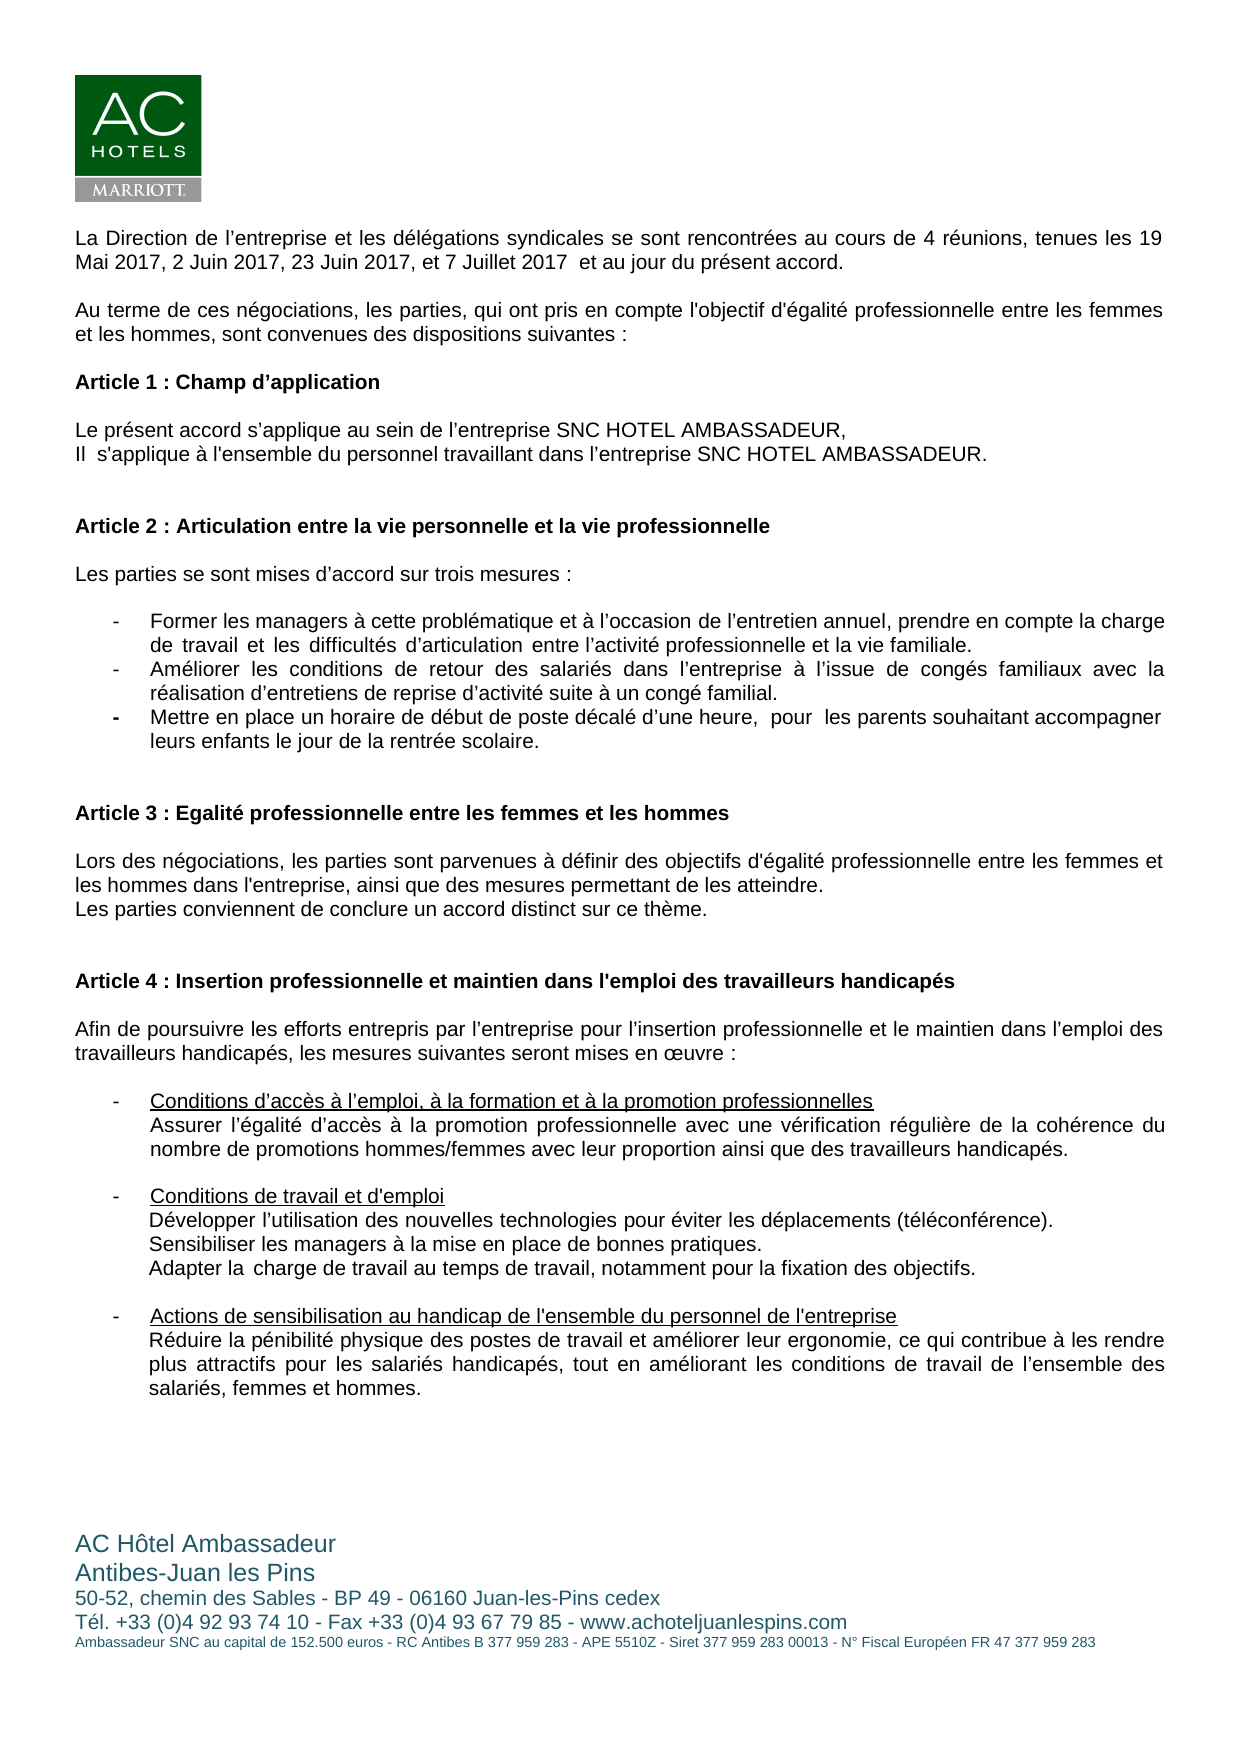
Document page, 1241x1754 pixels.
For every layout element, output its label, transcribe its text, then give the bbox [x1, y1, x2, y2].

text Article 1 : Champ d’application [75, 370, 1165, 394]
text Lors des négociations, les parties sont parvenues à définir des objectifs d'égalité professionnelle entre les femmes et les hommes dans l'entreprise, ainsi que des mesures permettant de les atteindre. [75, 849, 1165, 897]
text Article 4 : Insertion professionnelle et maintien dans l'emploi des travailleurs handicapés [75, 969, 1165, 993]
text La Direction de l’entreprise et les délégations syndicales se sont rencontrées au cours de 4 réunions, tenues les 19 Mai 2017, 2 Juin 2017, 23 Juin 2017, et 7 Juillet 2017 et au jour du présent accord. [75, 226, 1165, 274]
picture [75, 75, 202, 202]
list Actions de sensibilisation au handicap de l'ensemble du personnel de l'entreprise [112, 1304, 1165, 1328]
list Conditions de travail et d'emploi [112, 1184, 1165, 1208]
text Assurer l’égalité d’accès à la promotion professionnelle avec une vérification régulière de la cohérence du nombre de promotions hommes/femmes avec leur proportion ainsi que des travailleurs handicapés. [150, 1112, 1165, 1160]
list Former les managers à cette problématique et à l’occasion de l’entretien annuel, prendre en compte la charge de travail et les difficultés d’articulation entre l’activité professionnelle et la vie familiale. [112, 609, 1165, 657]
text Sensibiliser les managers à la mise en place de bonnes pratiques. [75, 1232, 1165, 1256]
text Développer l’utilisation des nouvelles technologies pour éviter les déplacements (téléconférence). [75, 1208, 1165, 1232]
text Les parties se sont mises d’accord sur trois mesures : [75, 561, 1165, 585]
text Le présent accord s’applique au sein de l’entreprise SNC HOTEL AMBASSADEUR, [75, 418, 1165, 442]
list Mettre en place un horaire de début de poste décalé d’une heure, pour les parents souhaitant accompagner leurs enfants le jour de la rentrée scolaire. [112, 705, 1165, 753]
list Conditions d’accès à l’emploi, à la formation et à la promotion professionnelles [112, 1088, 1165, 1112]
list Améliorer les conditions de retour des salariés dans l’entreprise à l’issue de congés familiaux avec la réalisation d’entretiens de reprise d’activité suite à un congé familial. [112, 657, 1165, 705]
text Il s'applique à l'ensemble du personnel travaillant dans l’entreprise SNC HOTEL AMBASSADEUR. [75, 442, 1165, 466]
text Article 3 : Egalité professionnelle entre les femmes et les hommes [75, 801, 1165, 825]
text Réduire la pénibilité physique des postes de travail et améliorer leur ergonomie, ce qui contribue à les rendre plus attractifs pour les salariés handicapés, tout en améliorant les conditions de travail de l’ensemble des salariés, femmes et hommes. [149, 1328, 1165, 1400]
text Au terme de ces négociations, les parties, qui ont pris en compte l'objectif d'égalité professionnelle entre les femmes et les hommes, sont convenues des dispositions suivantes : [75, 298, 1165, 346]
text Article 2 : Articulation entre la vie personnelle et la vie professionnelle [75, 513, 1165, 537]
text Les parties conviennent de conclure un accord distinct sur ce thème. [75, 897, 1165, 921]
text Adapter la charge de travail au temps de travail, notamment pour la fixation des objectifs. [75, 1256, 1165, 1280]
text Afin de poursuivre les efforts entrepris par l’entreprise pour l’insertion professionnelle et le maintien dans l’emploi des travailleurs handicapés, les mesures suivantes seront mises en œuvre : [75, 1017, 1165, 1064]
